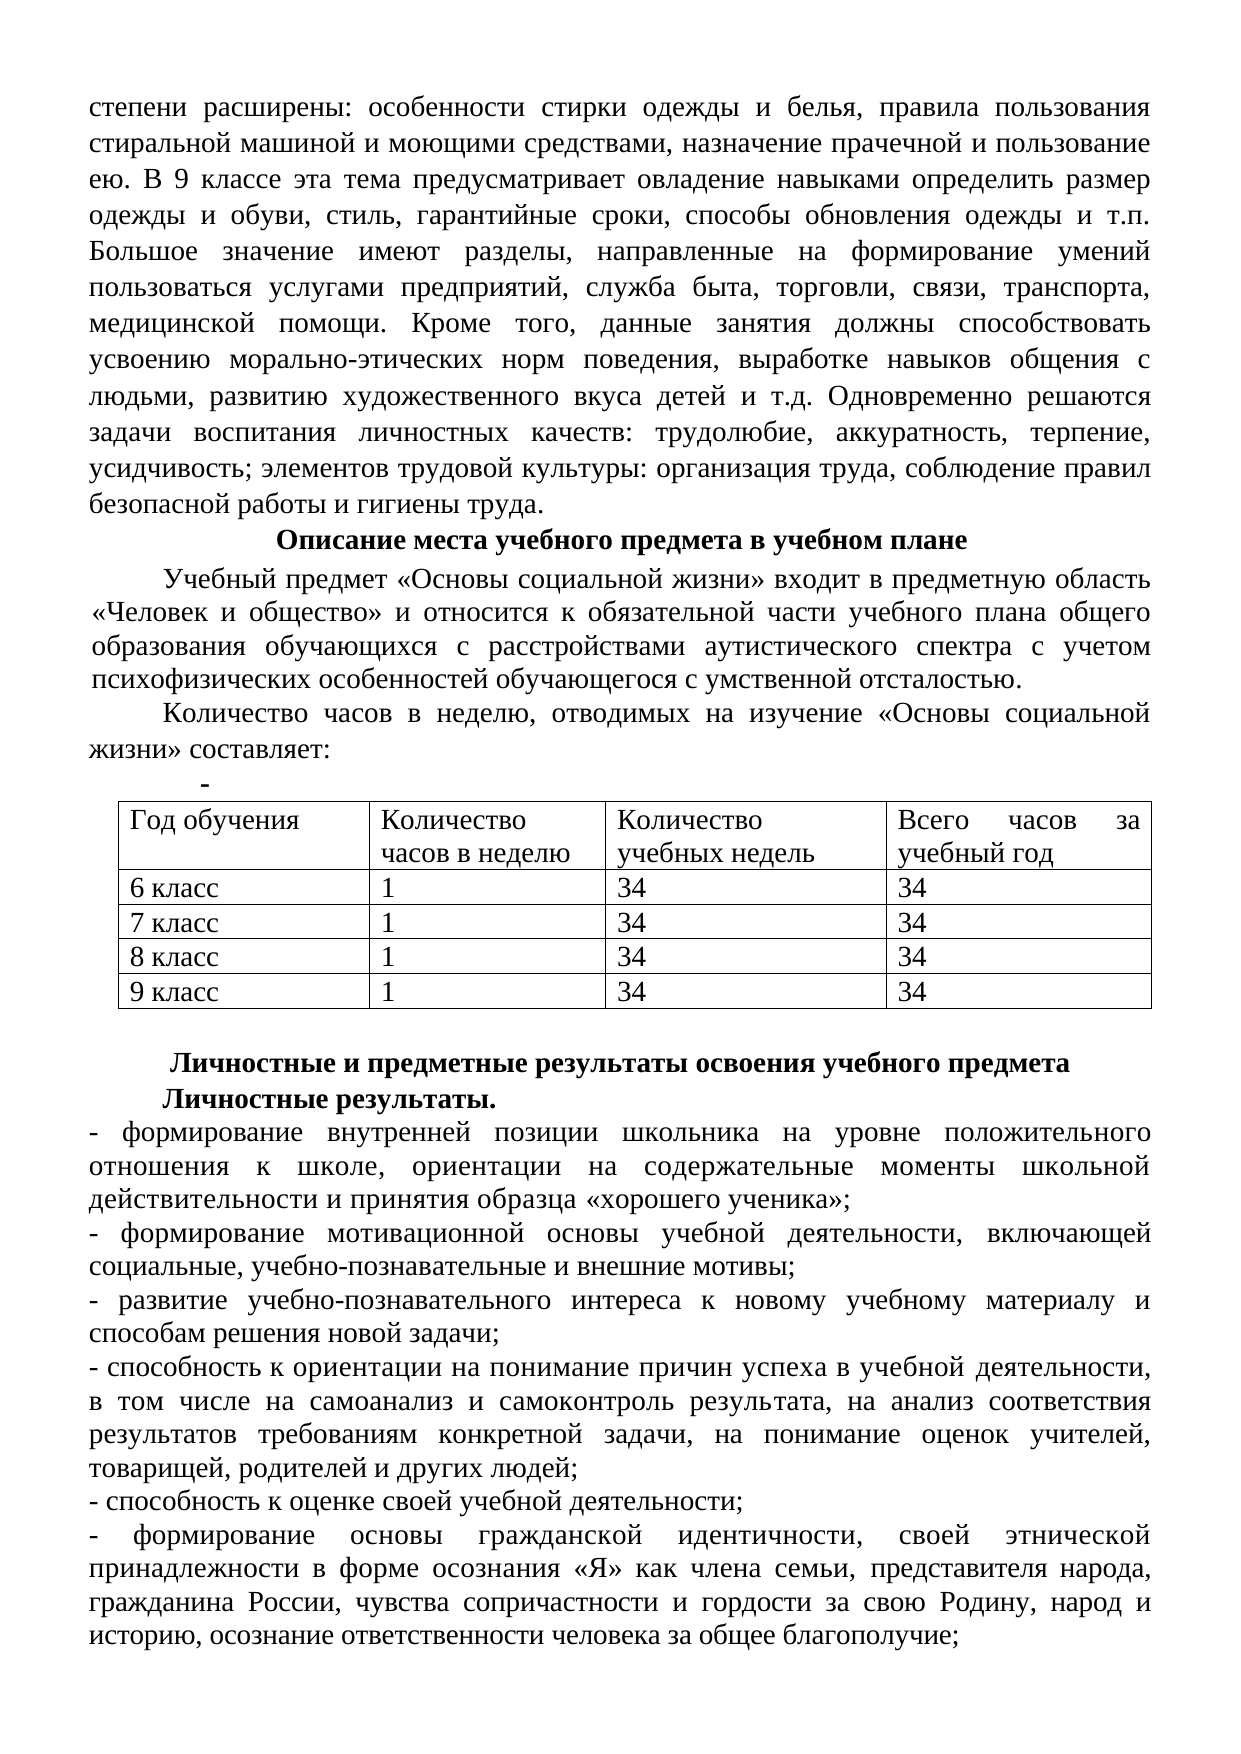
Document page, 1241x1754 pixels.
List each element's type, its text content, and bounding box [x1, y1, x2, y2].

text - формирование мотивационной основы учебной деятельности, включающей социальные, учебно-познавательные и внешние мотивы; [89, 1215, 1152, 1282]
table_cell 8 класс [119, 939, 369, 973]
text Личностные результаты. [89, 1081, 1152, 1114]
table_cell 1 [370, 905, 605, 938]
table_cell 34 [887, 974, 1151, 1007]
table_header Всего часов за учебный год [887, 802, 1151, 869]
table_cell 6 класс [119, 870, 369, 904]
text Личностные и предметные результаты освоения учебного предмета [89, 1045, 1152, 1078]
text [89, 89, 1152, 520]
table_header Количество учебных недель [606, 802, 886, 869]
text - способность к ориентации на понимание причин успеха в учебной деятельности, в том числе на самоанализ и самоконтроль результата, на анализ соответствия результатов требованиям конкретной задачи, на понимание оценок учителей, товарищей, родителей и других людей; [89, 1349, 1152, 1483]
table_cell 7 класс [119, 905, 369, 938]
table_cell 34 [606, 974, 886, 1007]
text - способность к оценке своей учебной деятельности; [89, 1483, 1152, 1517]
table_cell 1 [370, 974, 605, 1007]
text - формирование основы гражданской идентичности, своей этнической принадлежности в форме осознания «Я» как члена семьи, представителя народа, гражданина России, чувства сопричастности и гордости за свою Родину, народ и историю, осознание ответственности человека за общее благополучие; [89, 1517, 1152, 1651]
table_cell 34 [887, 870, 1151, 904]
table_cell 9 класс [119, 974, 369, 1007]
text Количество часов в неделю, отводимых на изучение «Основы социальной жизни» составляет: [89, 695, 1152, 765]
table_header Количество часов в неделю [370, 802, 605, 869]
table_cell 34 [887, 939, 1151, 973]
table_cell 34 [606, 905, 886, 938]
table_cell 34 [606, 870, 886, 904]
text - развитие учебно-познавательного интереса к новому учебному материалу и способам решения новой задачи; [89, 1282, 1152, 1349]
table_cell 34 [887, 905, 1151, 938]
table_cell 34 [606, 939, 886, 973]
table_cell 1 [370, 939, 605, 973]
table_header Год обучения [119, 802, 369, 869]
text Учебный предмет «Основы социальной жизни» входит в предметную область «Человек и общество» и относится к обязательной части учебного плана общего образования обучающихся с расстройствами аутистического спектра с учетом психофизических особенностей обучающегося с умственной отсталостью. [91, 561, 1152, 695]
text - формирование внутренней позиции школьника на уровне положительного отношения к школе, ориентации на содержательные моменты школьной действительности и принятия образца «хорошего ученика»; [89, 1114, 1152, 1215]
table_cell 1 [370, 870, 605, 904]
text Описание места учебного предмета в учебном плане [92, 522, 1152, 556]
